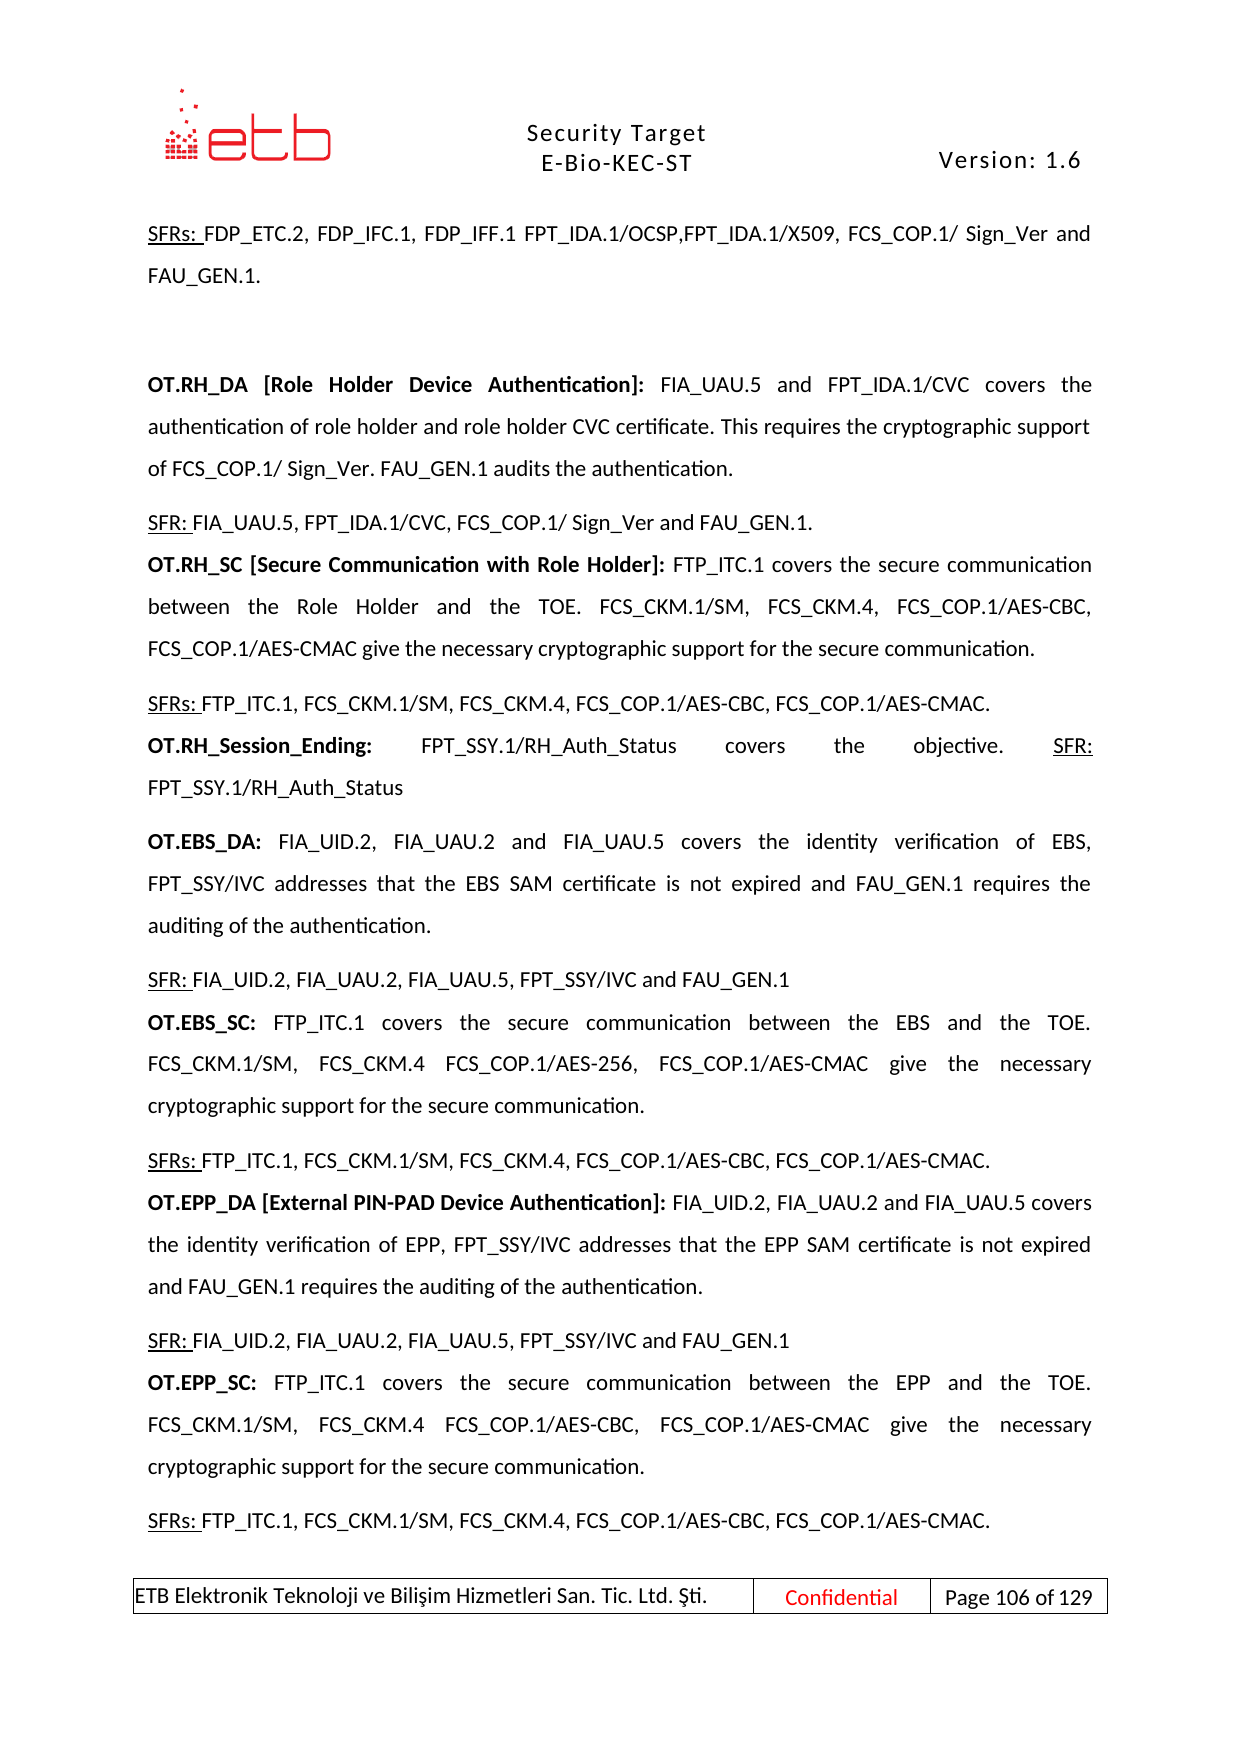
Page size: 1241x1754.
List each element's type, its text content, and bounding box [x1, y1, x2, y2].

text OT.EBS_DA: FIA_UID.2, FIA_UAU.2 and FIA_UAU.5 covers the identity verification of EBS, FPT_SSY/IVC addresses that the EBS SAM certificate is not expired and FAU_GEN.1 requires the auditing of the authentication. [148, 827, 1093, 939]
text OT.EPP_DA [External PIN-PAD Device Authentication]: FIA_UID.2, FIA_UAU.2 and FIA_UAU.5 covers the identity verification of EPP, FPT_SSY/IVC addresses that the EPP SAM certificate is not expired and FAU_GEN.1 requires the auditing of the authentication. [148, 1188, 1093, 1300]
text SFRs: FTP_ITC.1, FCS_CKM.1/SM, FCS_CKM.4, FCS_COP.1/AES-CBC, FCS_COP.1/AES-CMAC. [148, 689, 1093, 717]
text SFRs: FDP_ETC.2, FDP_IFC.1, FDP_IFF.1 FPT_IDA.1/OCSP,FPT_IDA.1/X509, FCS_COP.1/ Sign_Ver and FAU_GEN.1. [148, 219, 1093, 289]
picture [158, 86, 335, 165]
text SFRs: FTP_ITC.1, FCS_CKM.1/SM, FCS_CKM.4, FCS_COP.1/AES-CBC, FCS_COP.1/AES-CMAC. [148, 1507, 1093, 1535]
text OT.EPP_SC: FTP_ITC.1 covers the secure communication between the EPP and the TOE. FCS_CKM.1/SM, FCS_CKM.4 FCS_COP.1/AES-CBC, FCS_COP.1/AES-CMAC give the necessary cryptographic support for the secure communication. [148, 1368, 1093, 1480]
text OT.RH_Session_Ending: FPT_SSY.1/RH_Auth_Status covers the objective. SFR: FPT_SSY.1/RH_Auth_Status [148, 731, 1093, 801]
text SFRs: FTP_ITC.1, FCS_CKM.1/SM, FCS_CKM.4, FCS_COP.1/AES-CBC, FCS_COP.1/AES-CMAC. [148, 1146, 1093, 1174]
text SFR: FIA_UID.2, FIA_UAU.2, FIA_UAU.5, FPT_SSY/IVC and FAU_GEN.1 [148, 966, 1093, 994]
text OT.RH_SC [Secure Communication with Role Holder]: FTP_ITC.1 covers the secure communication between the Role Holder and the TOE. FCS_CKM.1/SM, FCS_CKM.4, FCS_COP.1/AES-CBC, FCS_COP.1/AES-CMAC give the necessary cryptographic support for the secure communication. [148, 550, 1093, 662]
text OT.RH_DA [Role Holder Device Authentication]: FIA_UAU.5 and FPT_IDA.1/CVC covers the authentication of role holder and role holder CVC certificate. This requires the cryptographic support of FCS_COP.1/ Sign_Ver. FAU_GEN.1 audits the authentication. [148, 370, 1093, 482]
text SFR: FIA_UAU.5, FPT_IDA.1/CVC, FCS_COP.1/ Sign_Ver and FAU_GEN.1. [148, 508, 1093, 536]
text SFR: FIA_UID.2, FIA_UAU.2, FIA_UAU.5, FPT_SSY/IVC and FAU_GEN.1 [148, 1326, 1093, 1354]
text OT.EBS_SC: FTP_ITC.1 covers the secure communication between the EBS and the TOE. FCS_CKM.1/SM, FCS_CKM.4 FCS_COP.1/AES-256, FCS_COP.1/AES-CMAC give the necessary cryptographic support for the secure communication. [148, 1008, 1093, 1119]
